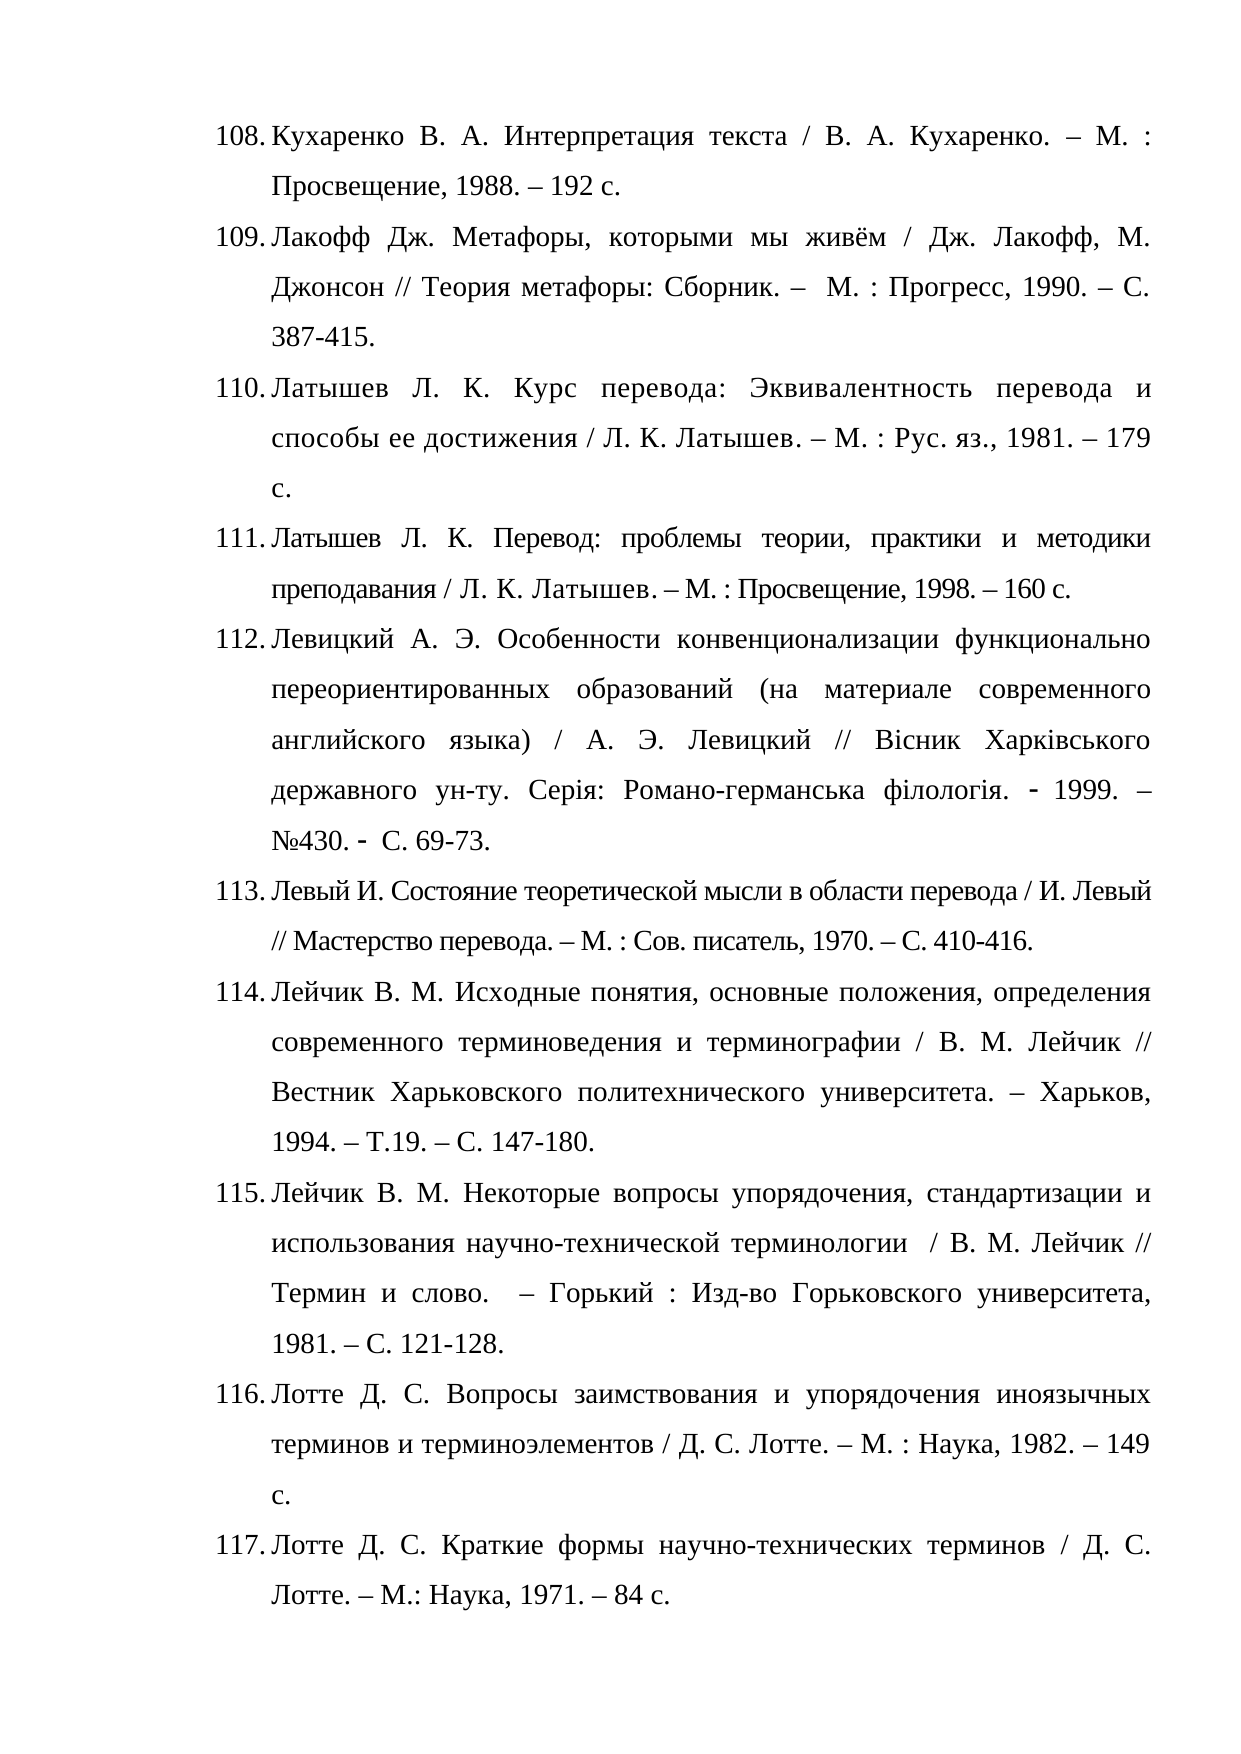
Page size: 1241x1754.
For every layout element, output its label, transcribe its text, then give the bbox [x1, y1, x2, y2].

list Лотте Д. С. Краткие формы научно-технических терминов / Д. С. Лотте. – М.: Наука, 1971. – 84 с. [215, 1527, 1152, 1611]
list Лакофф Дж. Метафоры, которыми мы живём / Дж. Лакофф, М. Джонсон // Теория метафоры: Сборник. – М. : Прогресс, 1990. – С. 387-415. [215, 219, 1152, 353]
list Латышев Л. К. Курс перевода: Эквивалентность перевода и способы ее достижения / Л. К. Латышев. – М. : Рус. яз., 1981. – 179 с. [215, 370, 1152, 504]
list Кухаренко В. А. Интерпретация текста / В. А. Кухаренко. – М. : Просвещение, 1988. – 192 с. [215, 118, 1152, 202]
list Лотте Д. С. Вопросы заимствования и упорядочения иноязычных терминов и терминоэлементов / Д. С. Лотте. – М. : Наука, 1982. – 149 с. [215, 1376, 1152, 1510]
list Лейчик В. М. Исходные понятия, основные положения, определения современного терминоведения и терминографии / В. М. Лейчик // Вестник Харьковского политехнического университета. – Харьков, 1994. – Т.19. – С. 147-180. [215, 974, 1152, 1158]
list Латышев Л. К. Перевод: проблемы теории, практики и методики преподавания / Л. К. Латышев. – М. : Просвещение, 1998. – 160 с. [215, 521, 1152, 604]
list Лейчик В. М. Некоторые вопросы упорядочения, стандартизации и использования научно-технической терминологии / В. М. Лейчик // Термин и слово. – Горький : Изд-во Горьковского университета, 1981. – С. 121-128. [215, 1175, 1152, 1359]
list Левицкий А. Э. Особенности конвенционализации функционально переориентированных образований (на материале современного английского языка) / А. Э. Левицкий // Вісник Харківського державного ун-ту. Серія: Романо-германська філологія. 1999. – №430. С. 69-73. [215, 621, 1152, 856]
list Левый И. Состояние теоретической мысли в области перевода / И. Левый // Мастерство перевода. – М. : Сов. писатель, 1970. – С. 410-416. [215, 873, 1152, 957]
